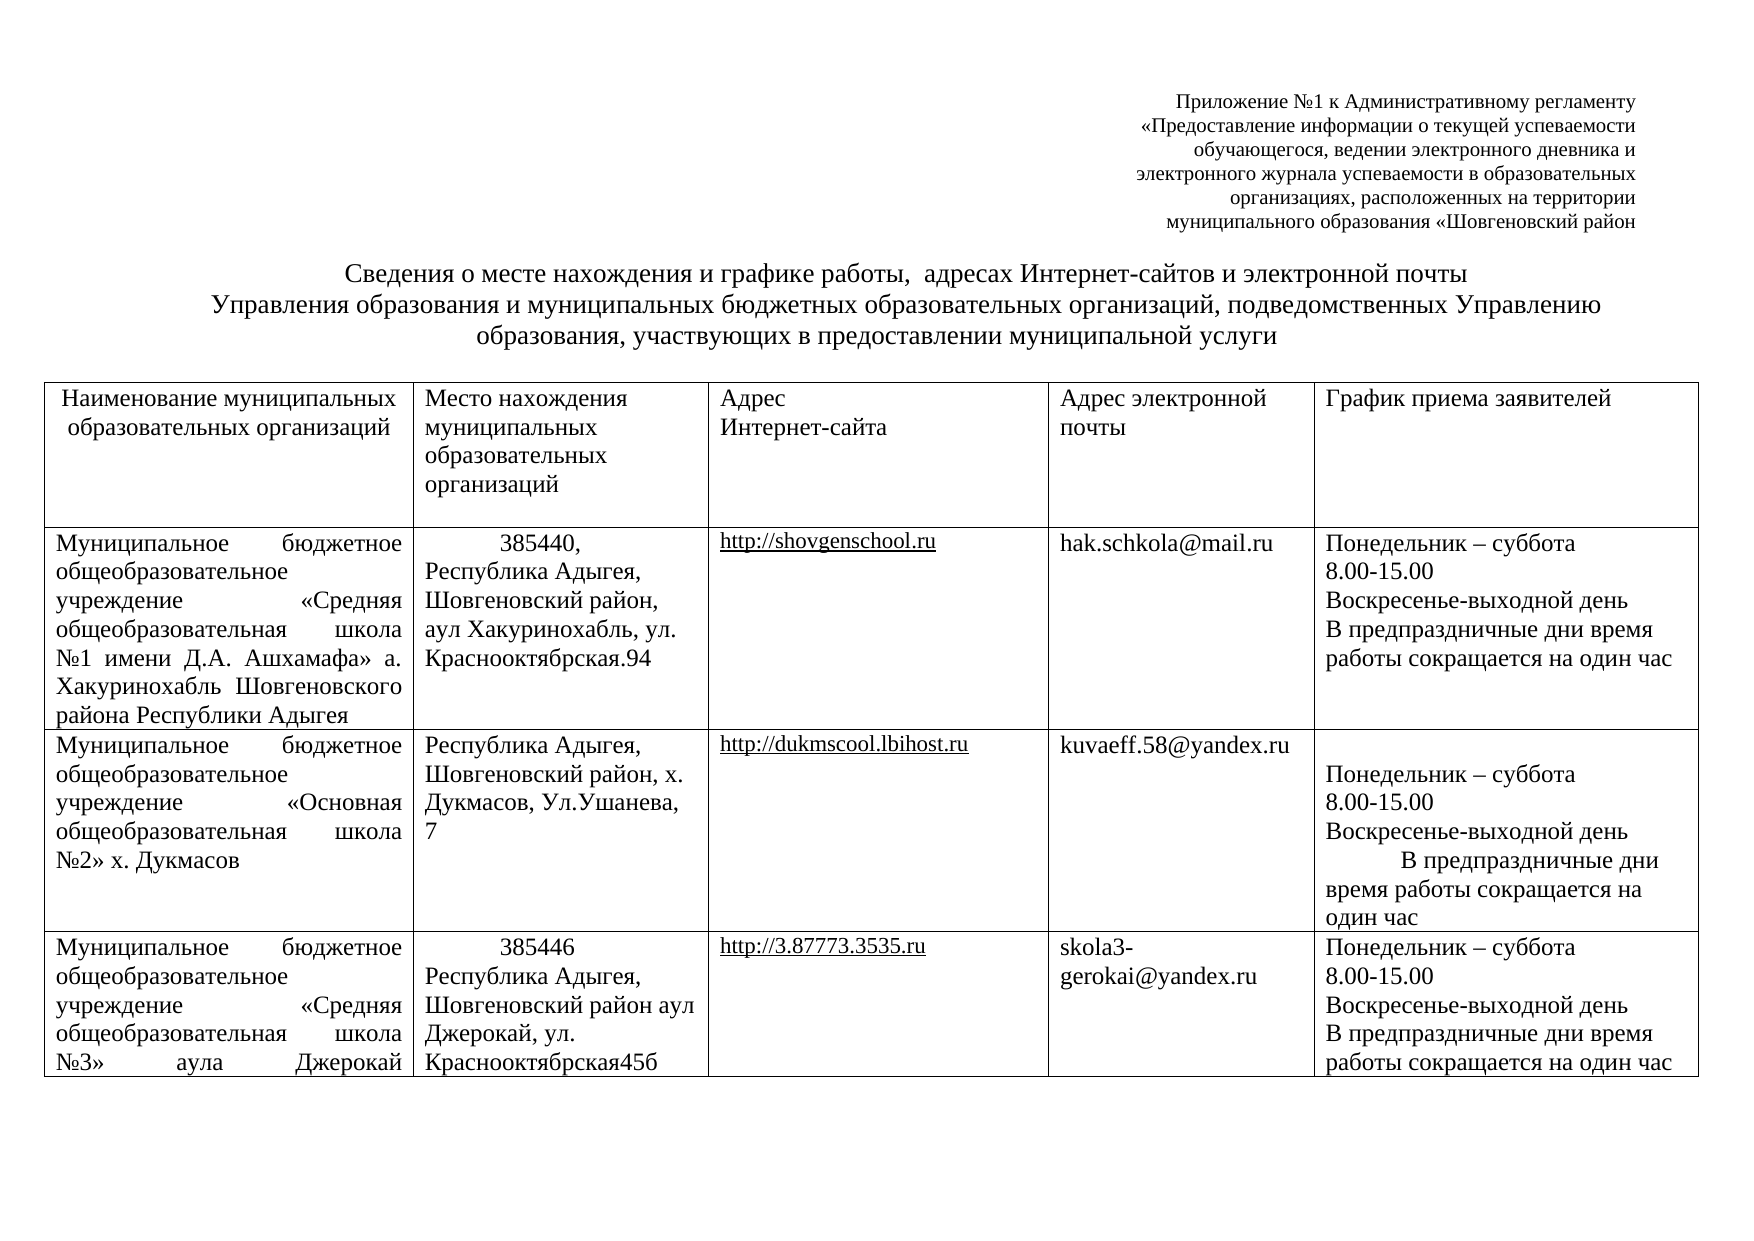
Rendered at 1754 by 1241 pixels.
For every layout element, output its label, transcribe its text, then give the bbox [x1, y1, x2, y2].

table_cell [709, 932, 1048, 1076]
table_header Наименование муниципальных образовательных организаций [45, 383, 413, 527]
text муниципального образования «Шовгеновский район [118, 209, 1636, 233]
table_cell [1049, 932, 1314, 1076]
table_cell Понедельник – суббота 8.00-15.00 Воскресенье-выходной день В предпраздничные дни время работы сокращается на один час [1315, 730, 1698, 931]
table_cell Муниципальное бюджетное общеобразовательное учреждение «Основная общеобразовательная школа №2» х. Дукмасов [45, 730, 413, 931]
table_header Адрес электронной почты [1049, 383, 1314, 527]
table_cell Республика Адыгея, Шовгеновский район, х. Дукмасов, Ул.Ушанева, 7 [414, 730, 708, 931]
text Управления образования и муниципальных бюджетных образовательных организаций, подведомственных Управлению образования, участвующих в предоставлении муниципальной услуги [118, 288, 1636, 351]
table_cell 385440, Республика Адыгея, Шовгеновский район, аул Хакуринохабль, ул. Краснооктябрская.94 [414, 528, 708, 729]
table_cell hak.schkola@mail.ru [1049, 528, 1314, 729]
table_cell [1315, 932, 1698, 1076]
table_header График приема заявителей [1315, 383, 1698, 527]
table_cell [45, 932, 413, 1076]
text организациях, расположенных на территории [118, 185, 1636, 209]
table_header Адрес Интернет-сайта [709, 383, 1048, 527]
table_cell kuvaeff.58@yandex.ru [1049, 730, 1314, 931]
text «Предоставление информации о текущей успеваемости [118, 113, 1636, 137]
text электронного журнала успеваемости в образовательных [118, 161, 1636, 185]
table_cell Понедельник – суббота 8.00-15.00 Воскресенье-выходной день В предпраздничные дни время работы сокращается на один час [1315, 528, 1698, 729]
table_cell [414, 932, 708, 1076]
table_cell http://shovgenschool.ru [709, 528, 1048, 729]
table_header Место нахождения муниципальных образовательных организаций [414, 383, 708, 527]
text Приложение №1 к Административному регламенту [118, 89, 1636, 113]
text обучающегося, ведении электронного дневника и [118, 137, 1636, 161]
table_cell http://dukmscool.lbihost.ru [709, 730, 1048, 931]
table_cell Муниципальное бюджетное общеобразовательное учреждение «Средняя общеобразовательная школа №1 имени Д.А. Ашхамафа» а. Хакуринохабль Шовгеновского района Республики Адыгея [45, 528, 413, 729]
text Сведения о месте нахождения и графике работы, адресах Интернет-сайтов и электронной почты [118, 257, 1636, 288]
